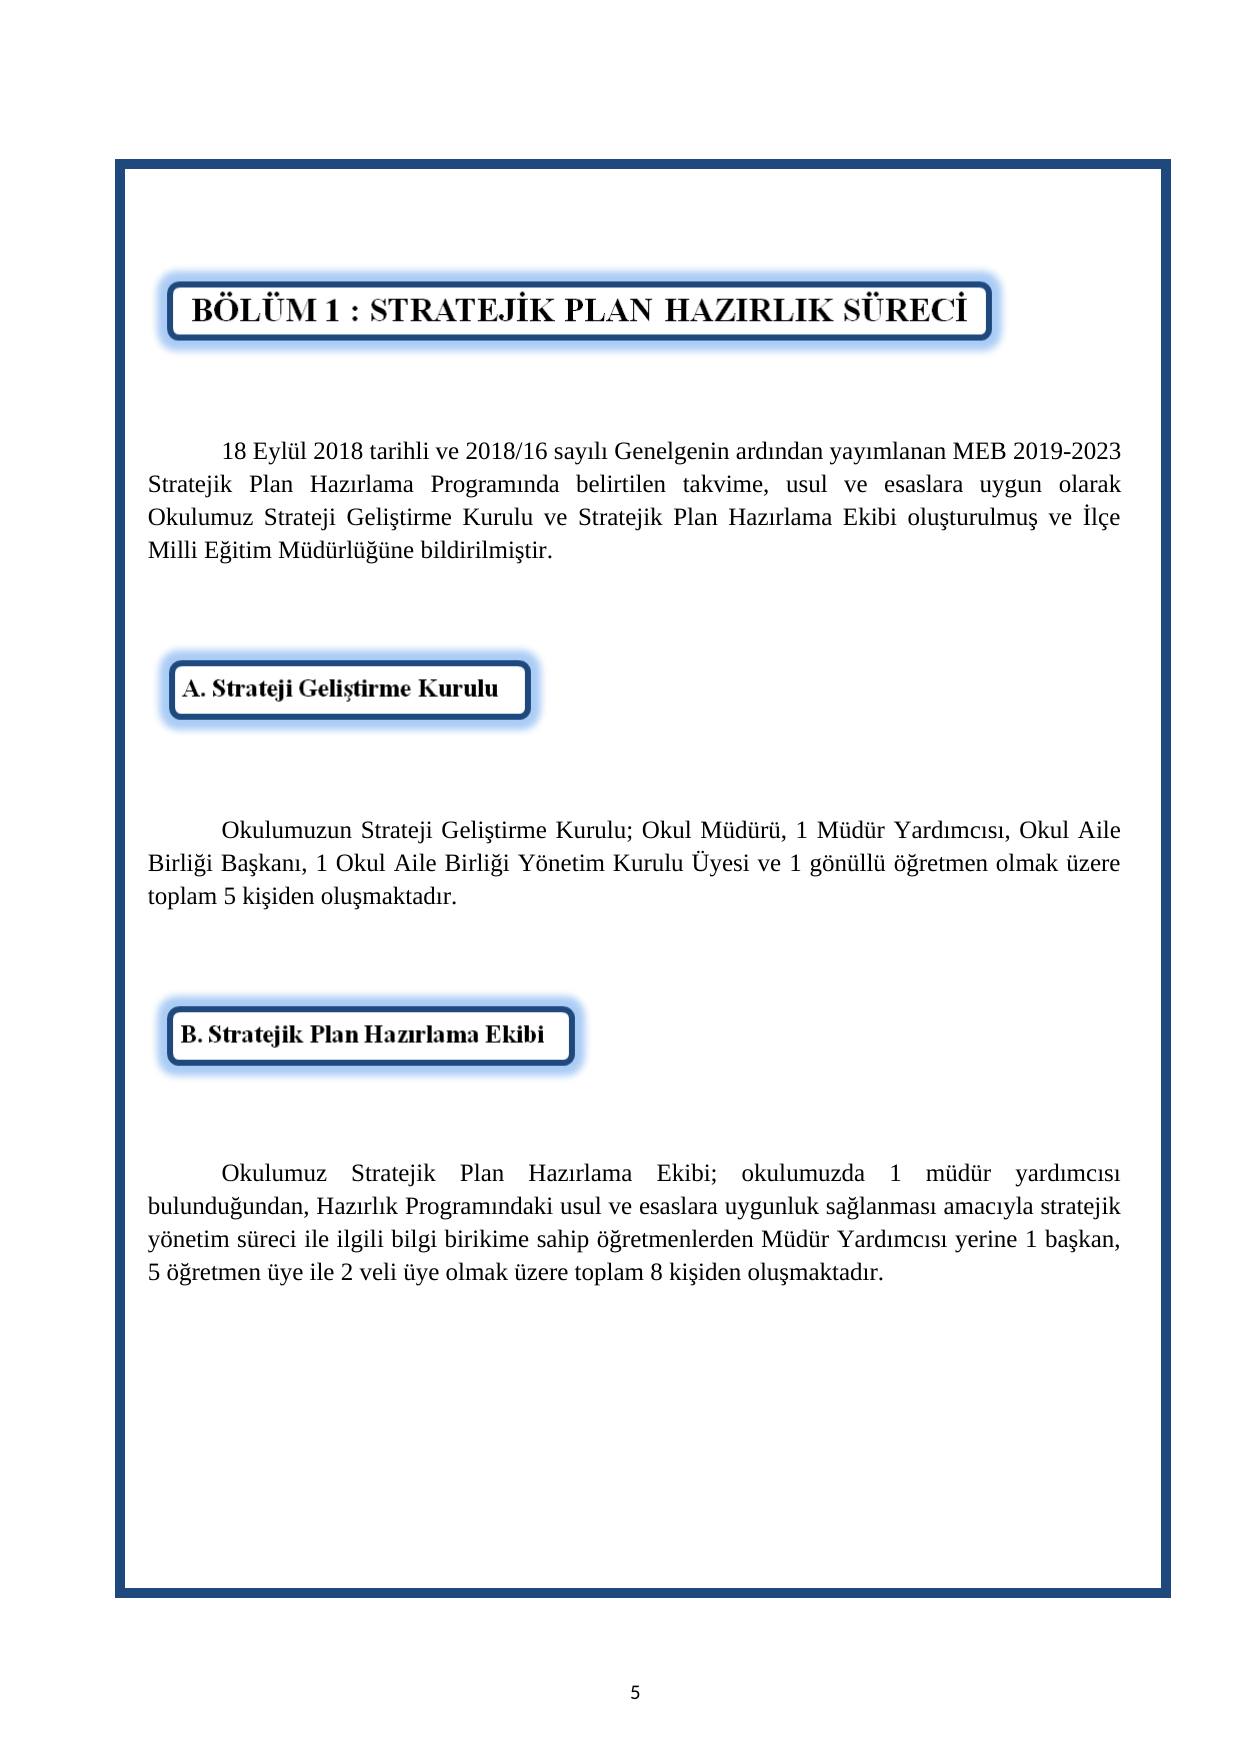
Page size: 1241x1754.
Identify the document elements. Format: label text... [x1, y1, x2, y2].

picture [147, 264, 1011, 358]
picture [147, 988, 594, 1083]
text 18 Eylül 2018 tarihli ve 2018/16 sayılı Genelgenin ardından yayımlanan MEB 2019-2023 Stratejik Plan Hazırlama Programında belirtilen takvime, usul ve esaslara uygun olarak Okulumuz Strateji Geliştirme Kurulu ve Stratejik Plan Hazırlama Ekibi oluşturulmuş ve İlçe Milli Eğitim Müdürlüğüne bildirilmiştir. [148, 436, 1122, 564]
text Okulumuzun Strateji Geliştirme Kurulu; Okul Müdürü, 1 Müdür Yardımcısı, Okul Aile Birliği Başkanı, 1 Okul Aile Birliği Yönetim Kurulu Üyesi ve 1 gönüllü öğretmen olmak üzere toplam 5 kişiden oluşmaktadır. [148, 815, 1122, 910]
text Okulumuz Stratejik Plan Hazırlama Ekibi; okulumuzda 1 müdür yardımcısı bulunduğundan, Hazırlık Programındaki usul ve esaslara uygunluk sağlanması amacıyla stratejik yönetim süreci ile ilgili bilgi birikime sahip öğretmenlerden Müdür Yardımcısı yerine 1 başkan, 5 öğretmen üye ile 2 veli üye olmak üzere toplam 8 kişiden oluşmaktadır. [148, 1158, 1122, 1286]
picture [149, 643, 550, 737]
